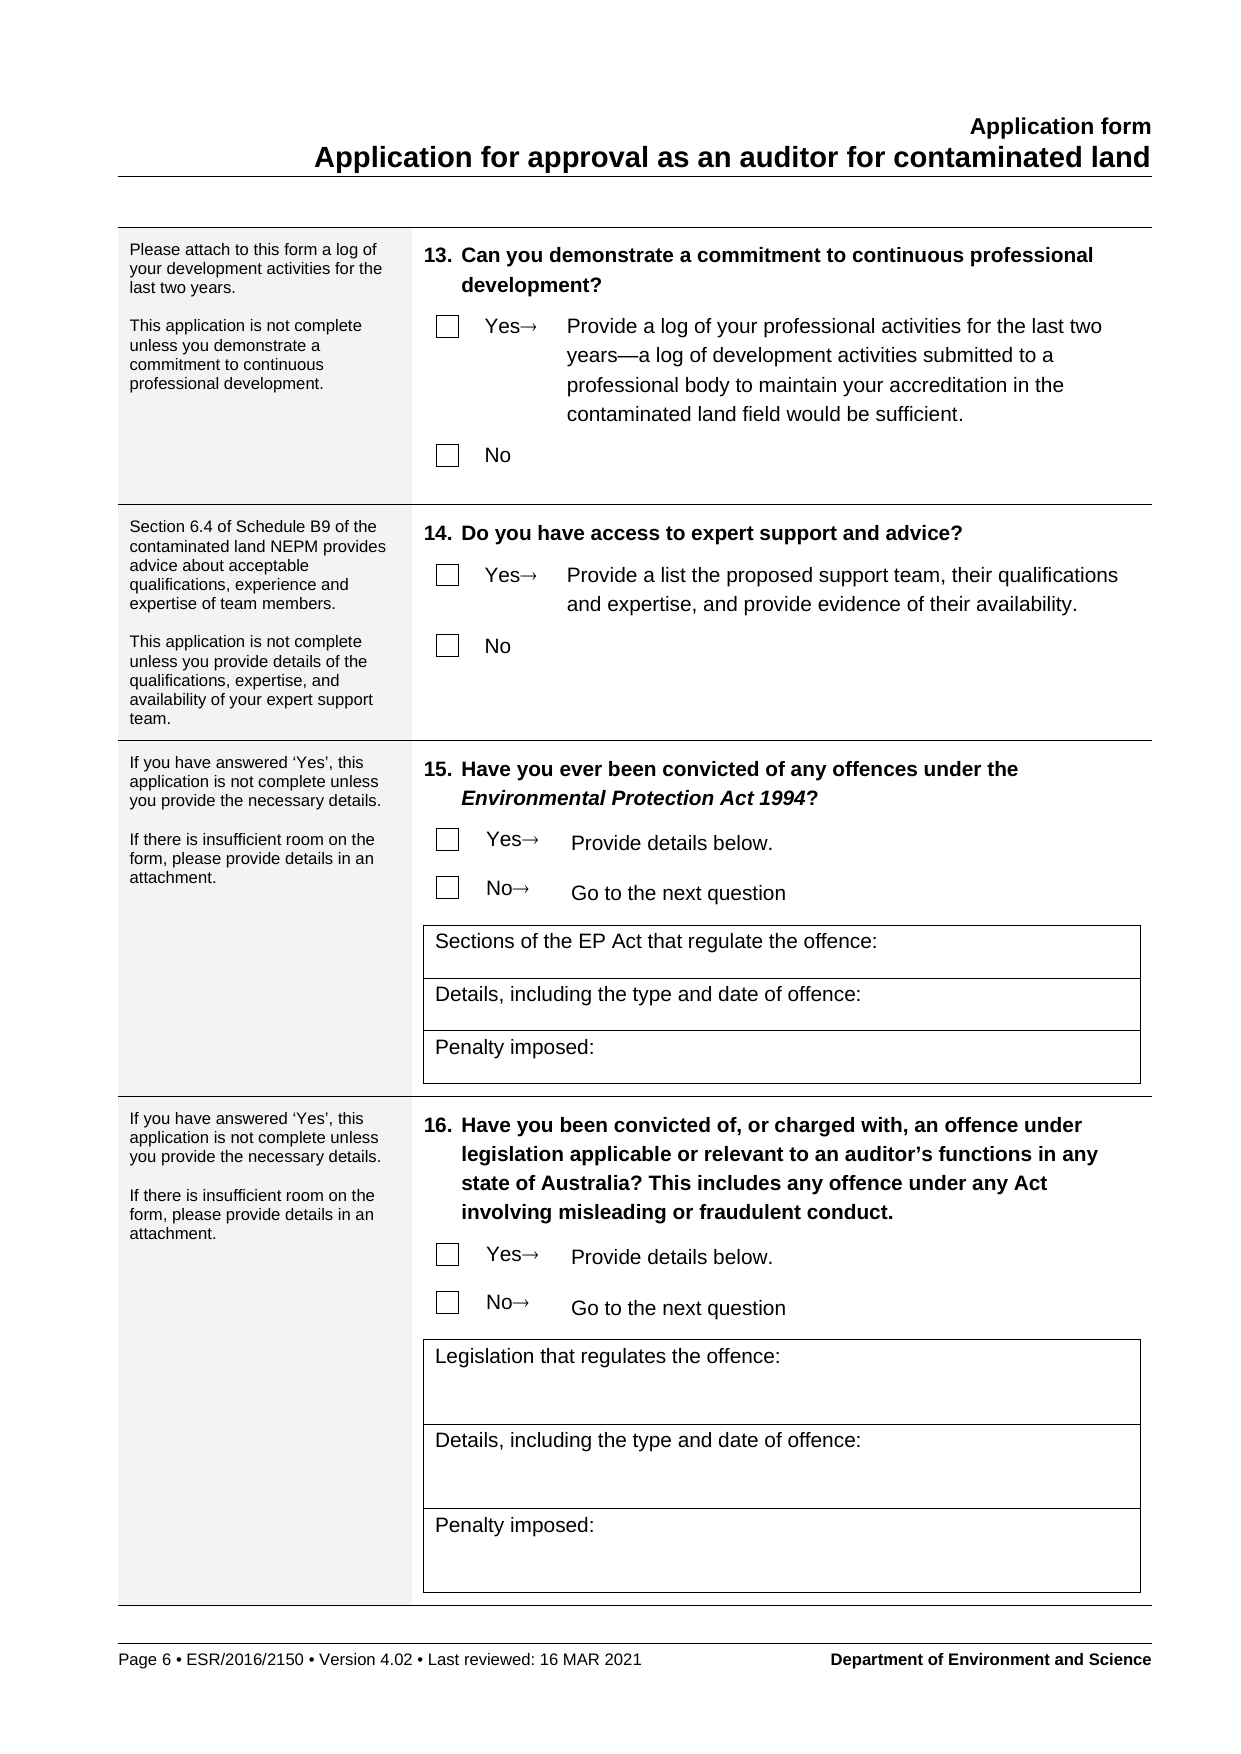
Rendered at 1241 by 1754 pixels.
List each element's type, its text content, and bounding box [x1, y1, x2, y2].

table_cell Can you demonstrate a commitment to continuous professional development? [412, 228, 1152, 504]
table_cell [118, 1097, 412, 1605]
table_cell Have you been convicted of, or charged with, an offence under legislation applicable or relevant to an auditor’s functions in any state of Australia? This includes any offence under any Act involving misleading or fraudulent conduct. [412, 1097, 1152, 1605]
table_cell Have you ever been convicted of any offences under the Environmental Protection Act 1994? [412, 741, 1152, 1096]
table_cell Section 6.4 of Schedule B9 of the contaminated land NEPM provides advice about acceptable qualifications, experience and expertise of team members. This application is not complete unless you provide details of the qualifications, expertise, and availability of your expert support team. [118, 505, 412, 740]
table_cell Do you have access to expert support and advice? [412, 505, 1152, 740]
table_cell Please attach to this form a log of your development activities for the last two years. This application is not complete unless you demonstrate a commitment to continuous professional development. [118, 228, 412, 504]
